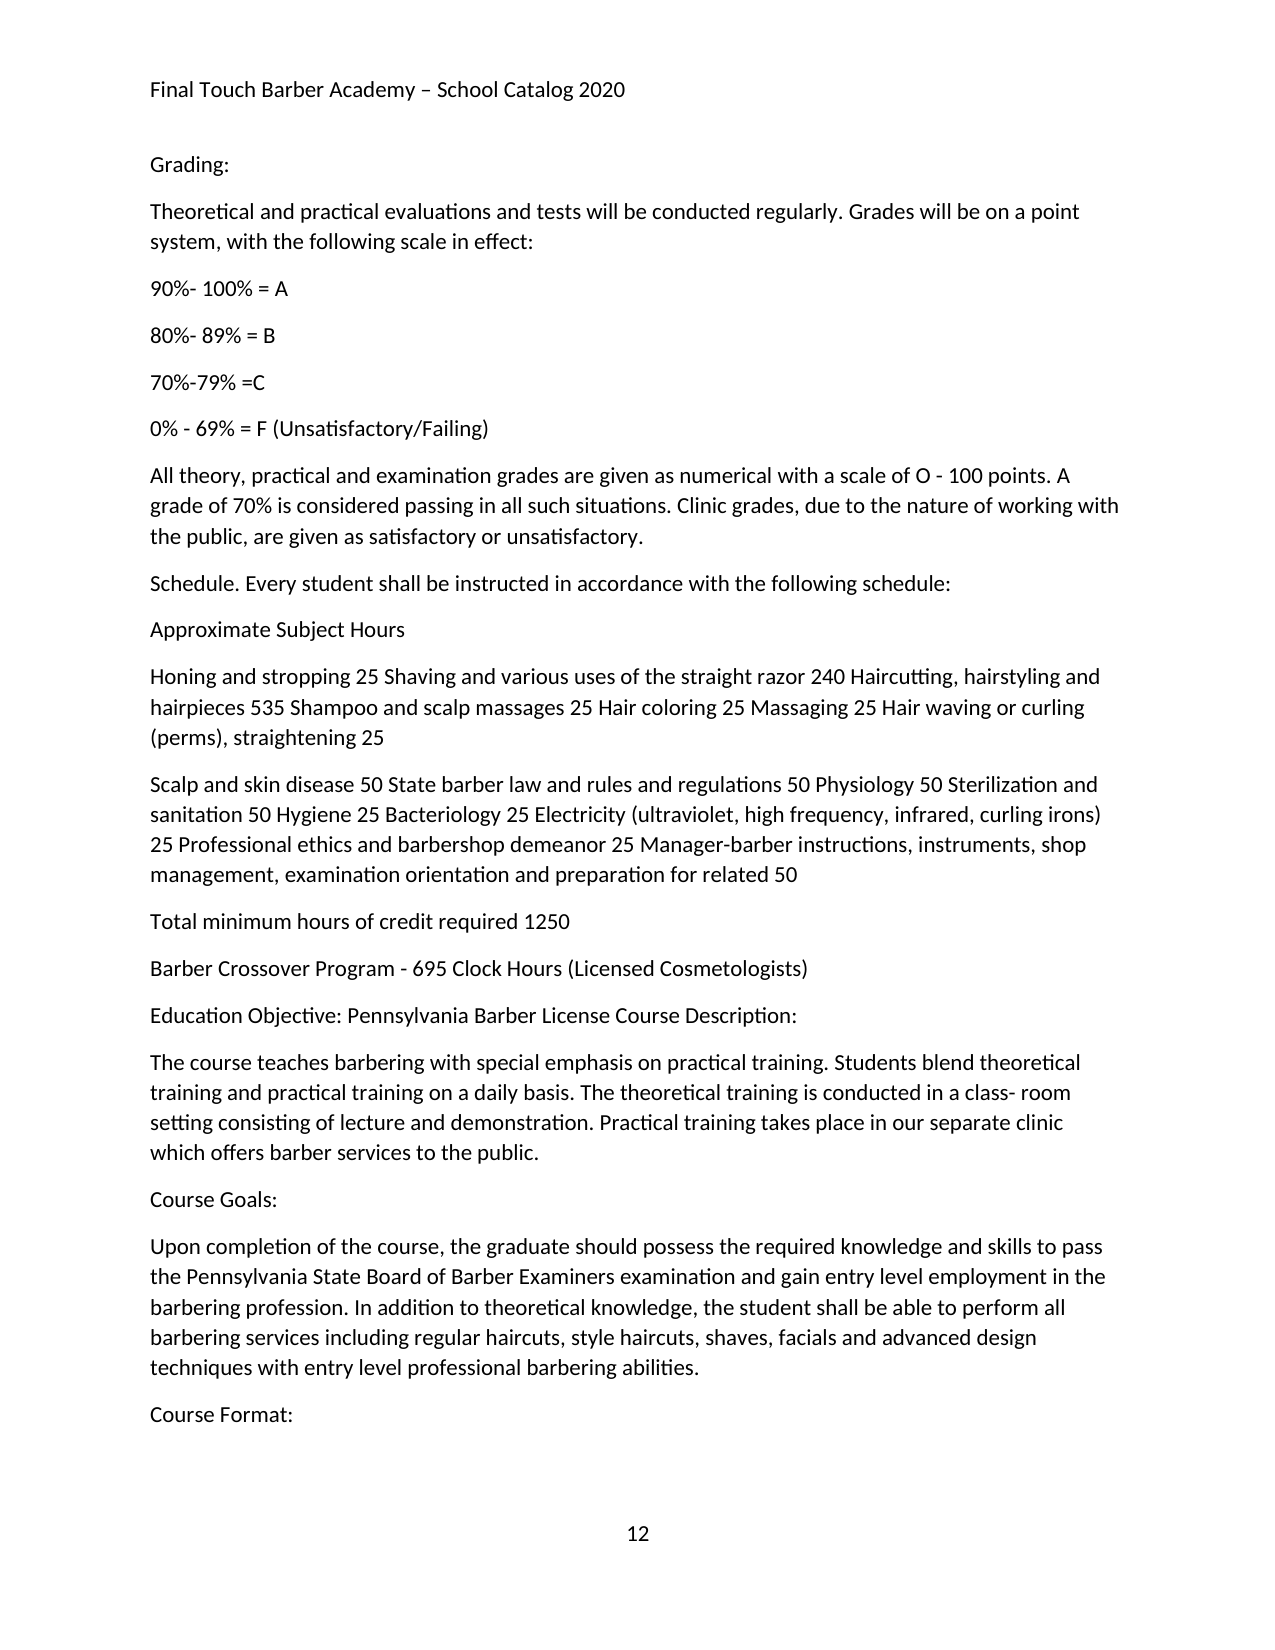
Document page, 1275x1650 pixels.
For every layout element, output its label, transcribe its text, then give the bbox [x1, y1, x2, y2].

text Grading: [150, 150, 1125, 178]
text 90%- 100% = A [150, 274, 1125, 302]
text Course Goals: [150, 1185, 1125, 1213]
text The course teaches barbering with special emphasis on practical training. Students blend theoretical training and practical training on a daily basis. The theoretical training is conducted in a class- room setting consisting of lecture and demonstration. Practical training takes place in our separate clinic which offers barber services to the public. [150, 1048, 1125, 1167]
text All theory, practical and examination grades are given as numerical with a scale of O - 100 points. A grade of 70% is considered passing in all such situations. Clinic grades, due to the nature of working with the public, are given as satisfactory or unsatisfactory. [150, 461, 1125, 550]
text 70%-79% =C [150, 368, 1125, 396]
text Scalp and skin disease 50 State barber law and rules and regulations 50 Physiology 50 Sterilization and sanitation 50 Hygiene 25 Bacteriology 25 Electricity (ultraviolet, high frequency, infrared, curling irons) 25 Professional ethics and barbershop demeanor 25 Manager-barber instructions, instruments, shop management, examination orientation and preparation for related 50 [150, 770, 1125, 888]
text Total minimum hours of credit required 1250 [150, 907, 1125, 935]
text Upon completion of the course, the graduate should possess the required knowledge and skills to pass the Pennsylvania State Board of Barber Examiners examination and gain entry level employment in the barbering profession. In addition to theoretical knowledge, the student shall be able to perform all barbering services including regular haircuts, style haircuts, shaves, facials and advanced design techniques with entry level professional barbering abilities. [150, 1232, 1125, 1381]
text Honing and stropping 25 Shaving and various uses of the straight razor 240 Haircutting, hairstyling and hairpieces 535 Shampoo and scalp massages 25 Hair coloring 25 Massaging 25 Hair waving or curling (perms), straightening 25 [150, 662, 1125, 751]
text Course Format: [150, 1400, 1125, 1428]
text 80%- 89% = B [150, 321, 1125, 349]
text 0% - 69% = F (Unsatisfactory/Failing) [150, 414, 1125, 443]
text Theoretical and practical evaluations and tests will be conducted regularly. Grades will be on a point system, with the following scale in effect: [150, 197, 1125, 255]
text Education Objective: Pennsylvania Barber License Course Description: [150, 1001, 1125, 1029]
text Approximate Subject Hours [150, 616, 1125, 644]
text Schedule. Every student shall be instructed in accordance with the following schedule: [150, 569, 1125, 597]
text Barber Crossover Program - 695 Clock Hours (Licensed Cosmetologists) [150, 954, 1125, 982]
